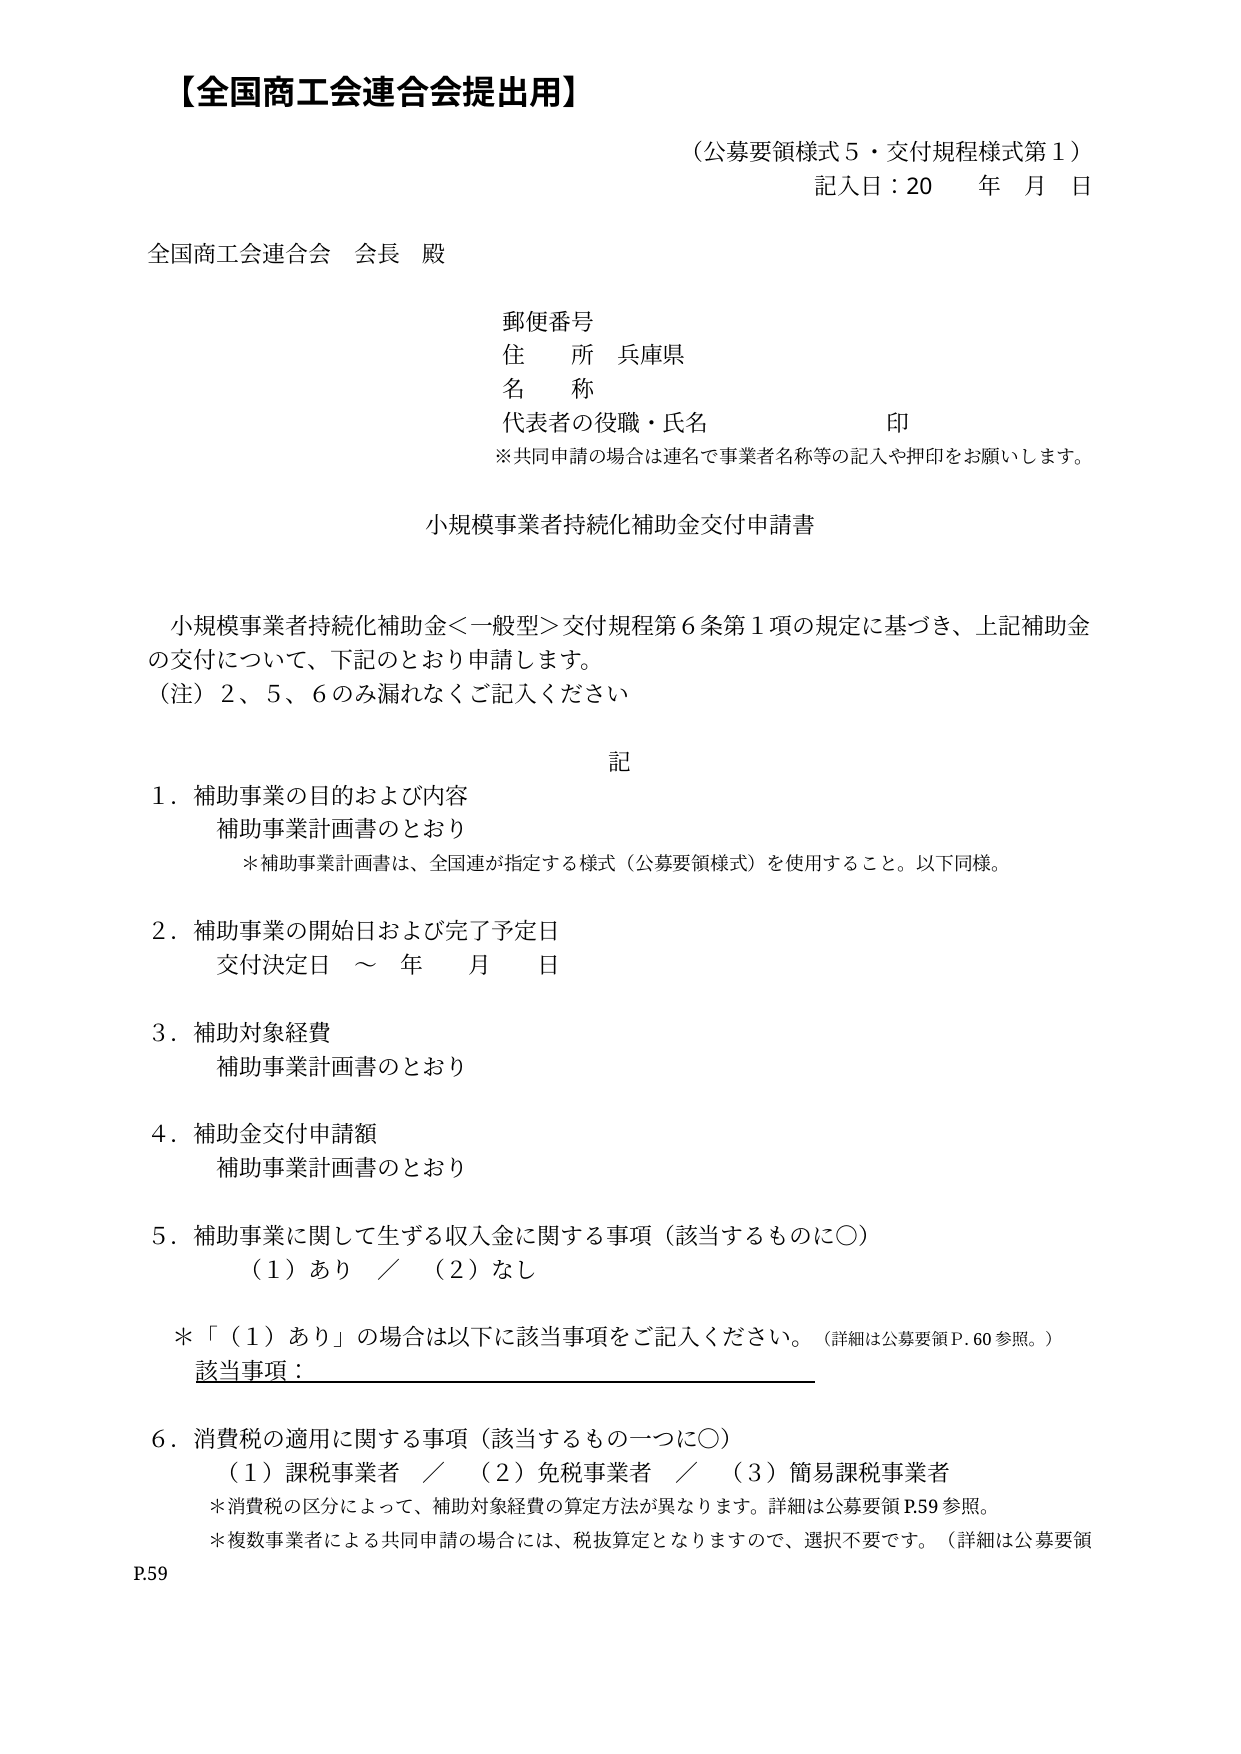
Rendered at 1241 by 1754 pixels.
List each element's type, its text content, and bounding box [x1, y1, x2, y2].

text 代表者の役職・氏名 印 [502, 405, 1078, 439]
text 補助事業計画書のとおり [148, 1150, 1092, 1183]
text 該当事項： [148, 1353, 1092, 1387]
text 小規模事業者持続化補助金＜一般型＞交付規程第６条第１項の規定に基づき、上記補助金の交付について、下記のとおり申請します。 [148, 608, 1093, 676]
text （１）あり ／ （２）なし [148, 1251, 1092, 1285]
text ４．補助金交付申請額 [148, 1116, 1092, 1150]
text ＊「（１）あり」の場合は以下に該当事項をご記入ください。（詳細は公募要領Ｐ. 60参照。） [148, 1319, 1092, 1353]
text 補助事業計画書のとおり [148, 811, 1092, 845]
text ＊消費税の区分によって、補助対象経費の算定方法が異なります。詳細は公募要領P.59参照。 [133, 1488, 1092, 1522]
text ５．補助事業に関して生ずる収入金に関する事項（該当するものに○） [148, 1217, 1092, 1251]
text （公募要領様式５・交付規程様式第１） [148, 134, 1092, 168]
text 小規模事業者持続化補助金交付申請書 [148, 506, 1093, 540]
text 郵便番号 [502, 303, 1017, 337]
text 交付決定日 ～ 年 月 日 [148, 947, 1092, 980]
text （１）課税事業者 ／ （２）免税事業者 ／ （３）簡易課税事業者 [148, 1454, 1092, 1488]
text １．補助事業の目的および内容 [148, 777, 1092, 811]
text ６．消費税の適用に関する事項（該当するもの一つに○） [148, 1421, 1092, 1454]
text ＊補助事業計画書は、全国連が指定する様式（公募要領様式）を使用すること。以下同様。 [148, 845, 1092, 879]
text 記入日：20 年 月 日 [148, 168, 1092, 202]
text 名 称 [502, 371, 1017, 405]
text ※共同申請の場合は連名で事業者名称等の記入や押印をお願いします。 [148, 439, 1093, 473]
text （注）２、５、６のみ漏れなくご記入ください [148, 676, 1093, 709]
text ＊複数事業者による共同申請の場合には、税抜算定となりますので、選択不要です。（詳細は公募要領P.59 [133, 1522, 1092, 1590]
subtitle 記 [148, 743, 1092, 777]
text 全国商工会連合会 会長 殿 [148, 236, 1092, 269]
text 補助事業計画書のとおり [148, 1048, 1092, 1082]
text 住 所 兵庫県 [502, 337, 1017, 371]
text ２．補助事業の開始日および完了予定日 [148, 913, 1092, 947]
text ３．補助対象経費 [148, 1014, 1092, 1048]
